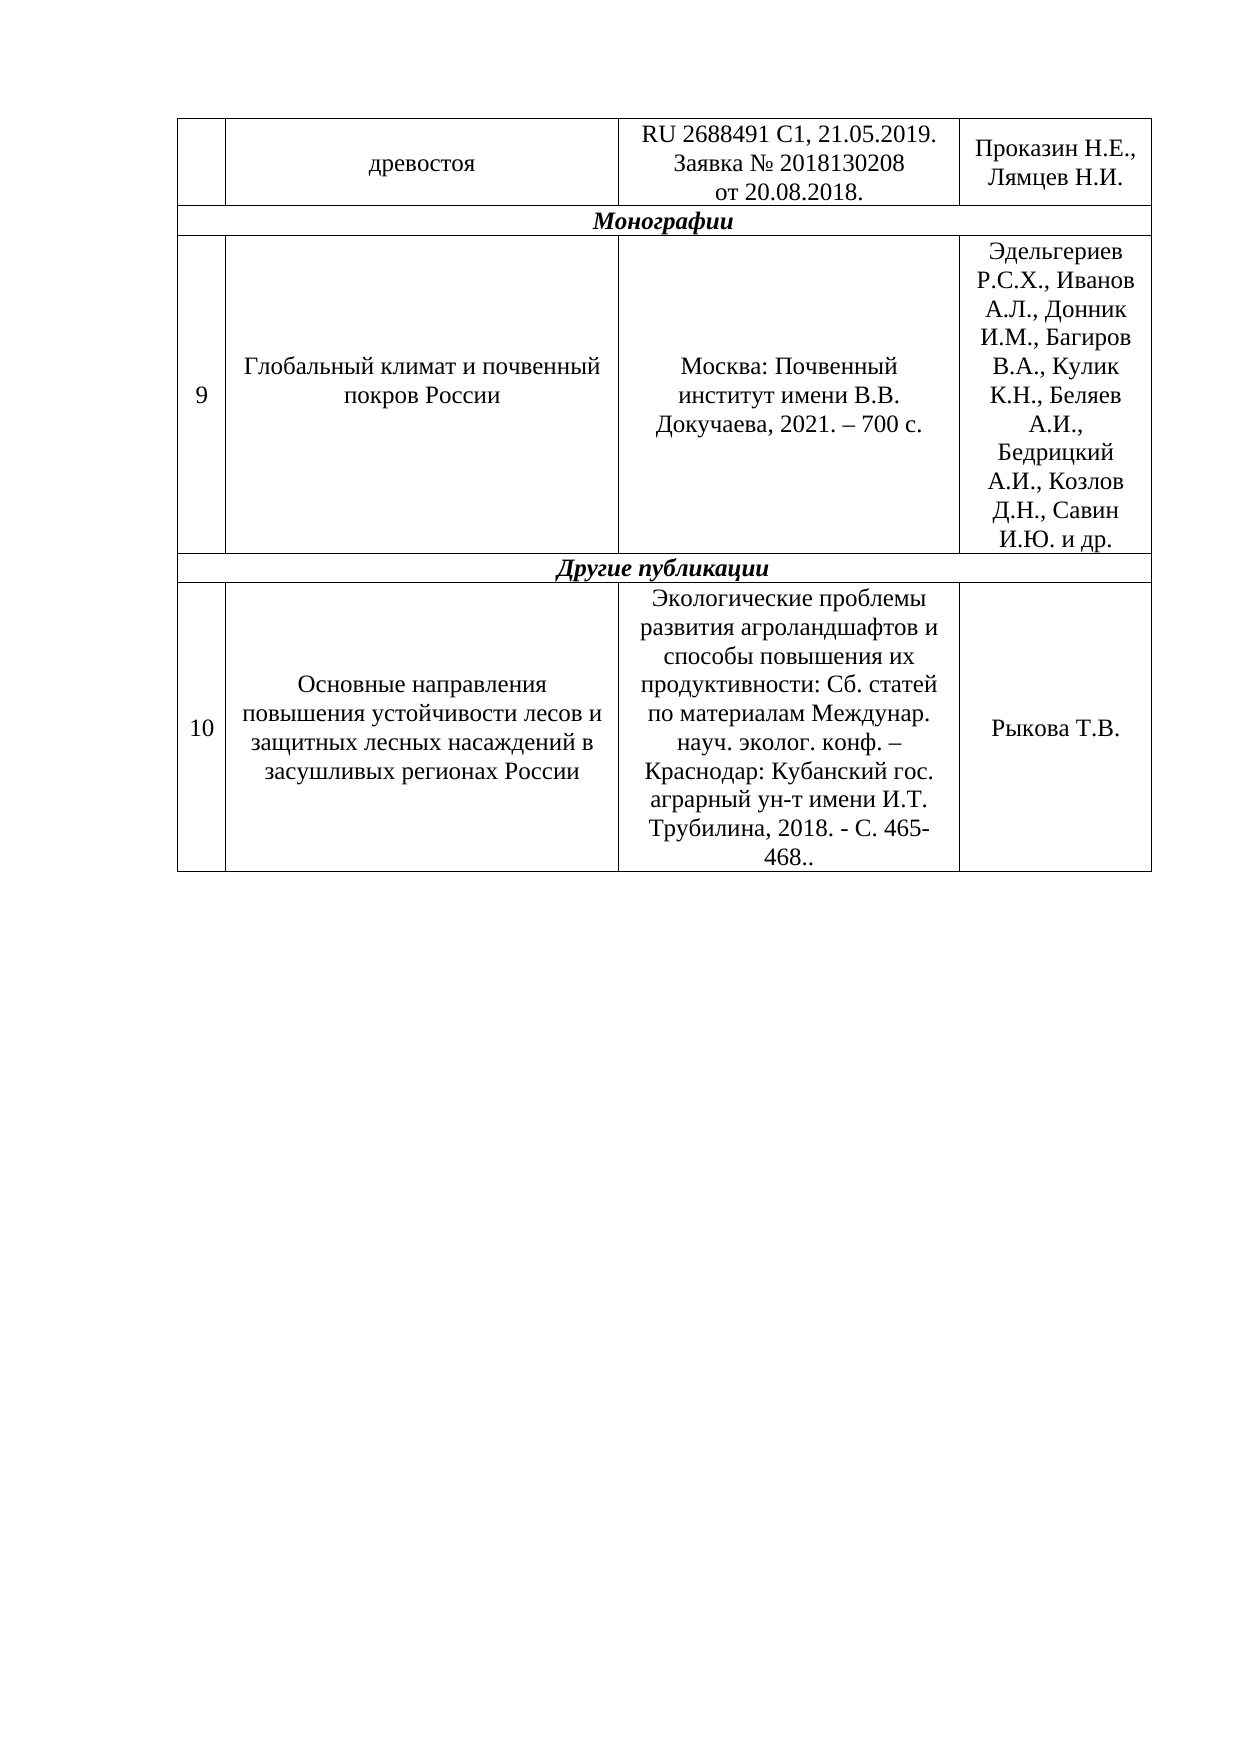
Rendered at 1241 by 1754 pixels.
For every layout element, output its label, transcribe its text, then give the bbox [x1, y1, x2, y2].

table_cell Другие публикации [178, 554, 1151, 582]
table_cell 10 [178, 583, 225, 871]
table_cell Экологические проблемы развития агроландшафтов и способы повышения их продуктивности: Сб. статей по материалам Междунар. науч. эколог. конф. – Краснодар: Кубанский гос. аграрный ун-т имени И.Т. Трубилина, 2018. - С. 465-468.. [619, 583, 959, 871]
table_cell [226, 119, 618, 205]
table_cell Москва: Почвенный институт имени В.В. Докучаева, 2021. – 700 с. [619, 236, 959, 552]
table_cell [960, 119, 1151, 205]
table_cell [619, 119, 959, 205]
table_cell Основные направления повышения устойчивости лесов и защитных лесных насаждений в засушливых регионах России [226, 583, 618, 871]
table_cell Рыкова Т.В. [960, 583, 1151, 871]
table_cell 9 [178, 236, 225, 552]
table_cell Глобальный климат и почвенный покров России [226, 236, 618, 552]
table_cell 8 [178, 119, 225, 205]
table_cell Монографии [178, 206, 1151, 235]
table_cell Эдельгериев Р.С.Х., Иванов А.Л., Донник И.М., Багиров В.А., Кулик К.Н., Беляев А.И., Бедрицкий А.И., Козлов Д.Н., Савин И.Ю. и др. [960, 236, 1151, 552]
